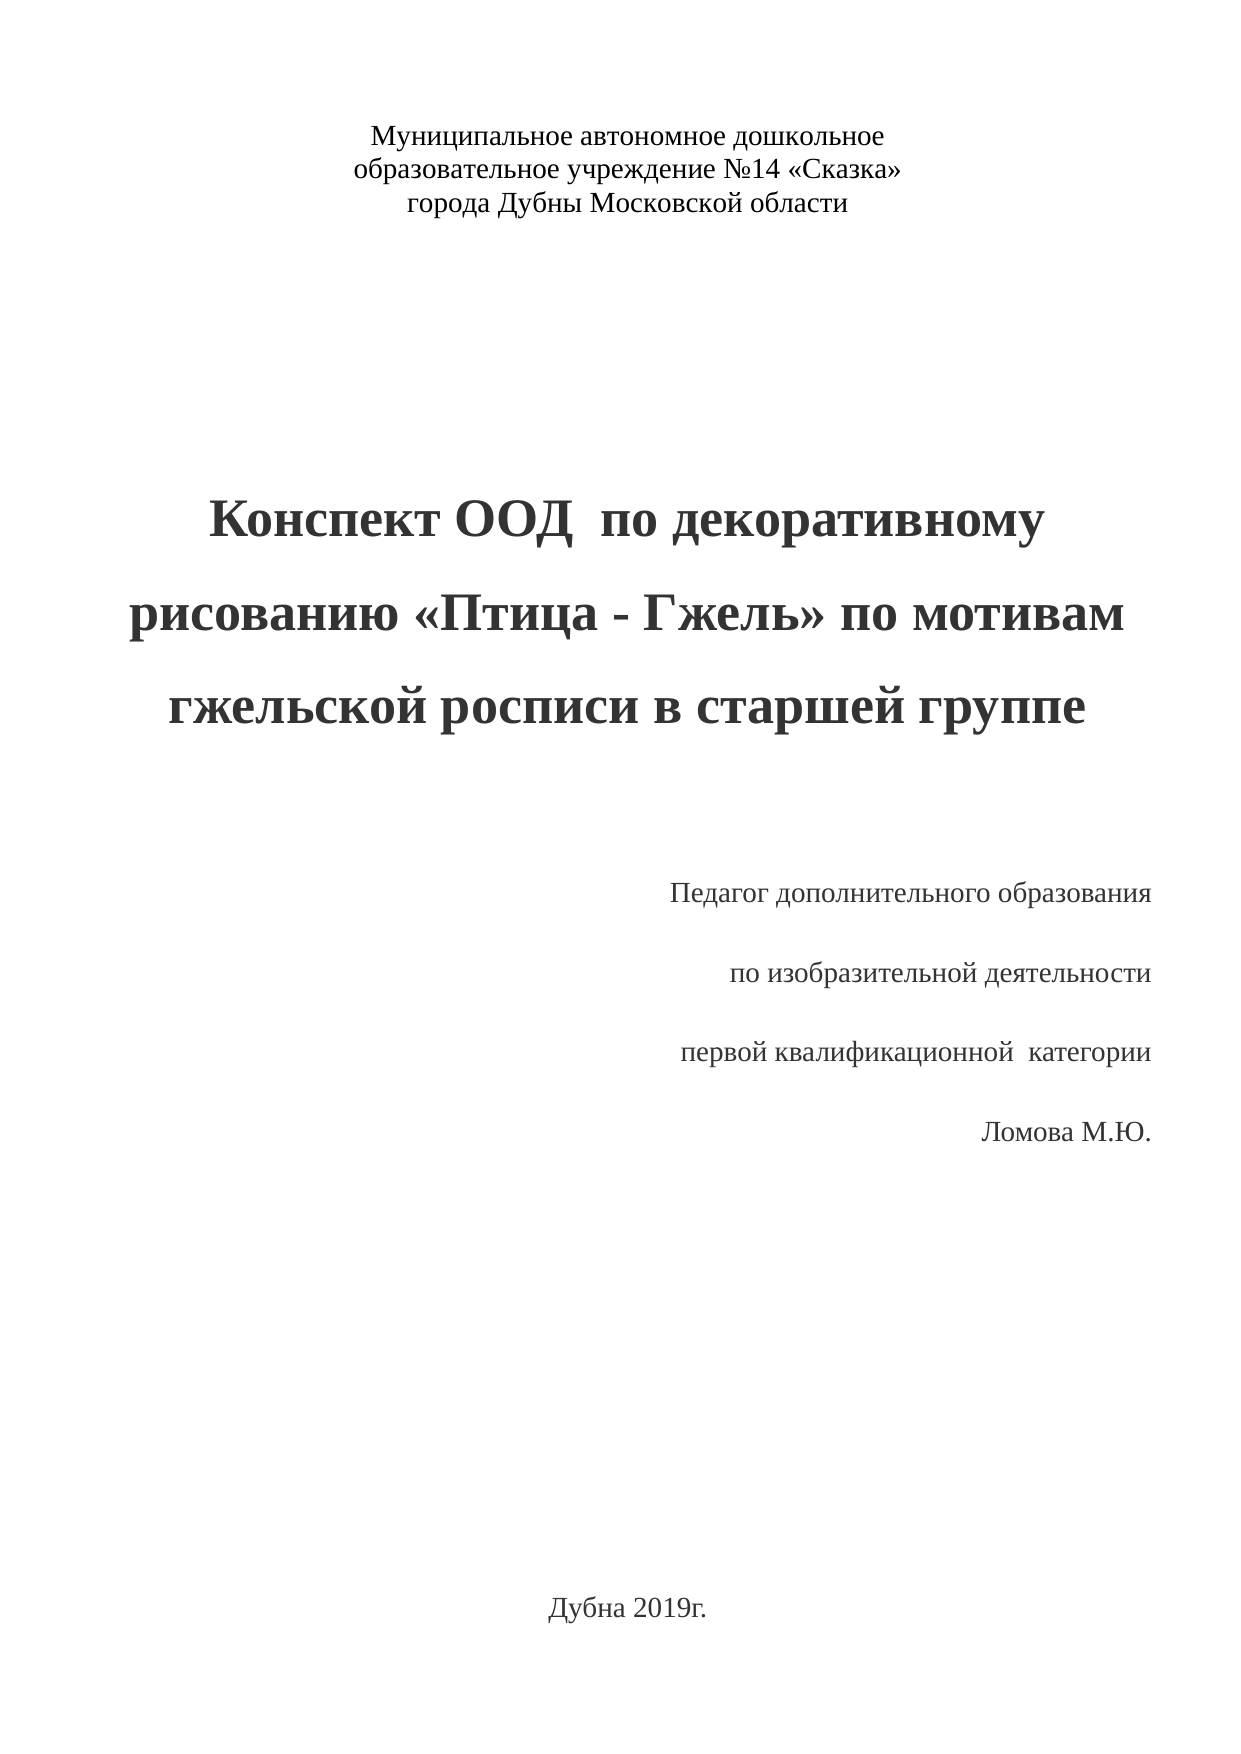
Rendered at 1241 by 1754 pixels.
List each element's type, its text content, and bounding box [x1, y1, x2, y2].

subtitle Ломова М.Ю. [103, 1114, 1152, 1147]
subtitle по изобразительной деятельности [103, 955, 1152, 988]
subtitle Конспект ООД по декоративному рисованию «Птица - Гжель» по мотивам гжельской росписи в старшей группе [103, 486, 1152, 736]
text Муниципальное автономное дошкольное [103, 118, 1152, 152]
subtitle первой квалификационной категории [103, 1034, 1152, 1068]
subtitle Дубна 2019г. [103, 1591, 1152, 1624]
subtitle Педагог дополнительного образования [103, 875, 1152, 909]
text образовательное учреждение №14 «Сказка» [103, 152, 1152, 185]
text города Дубны Московской области [103, 185, 1152, 219]
